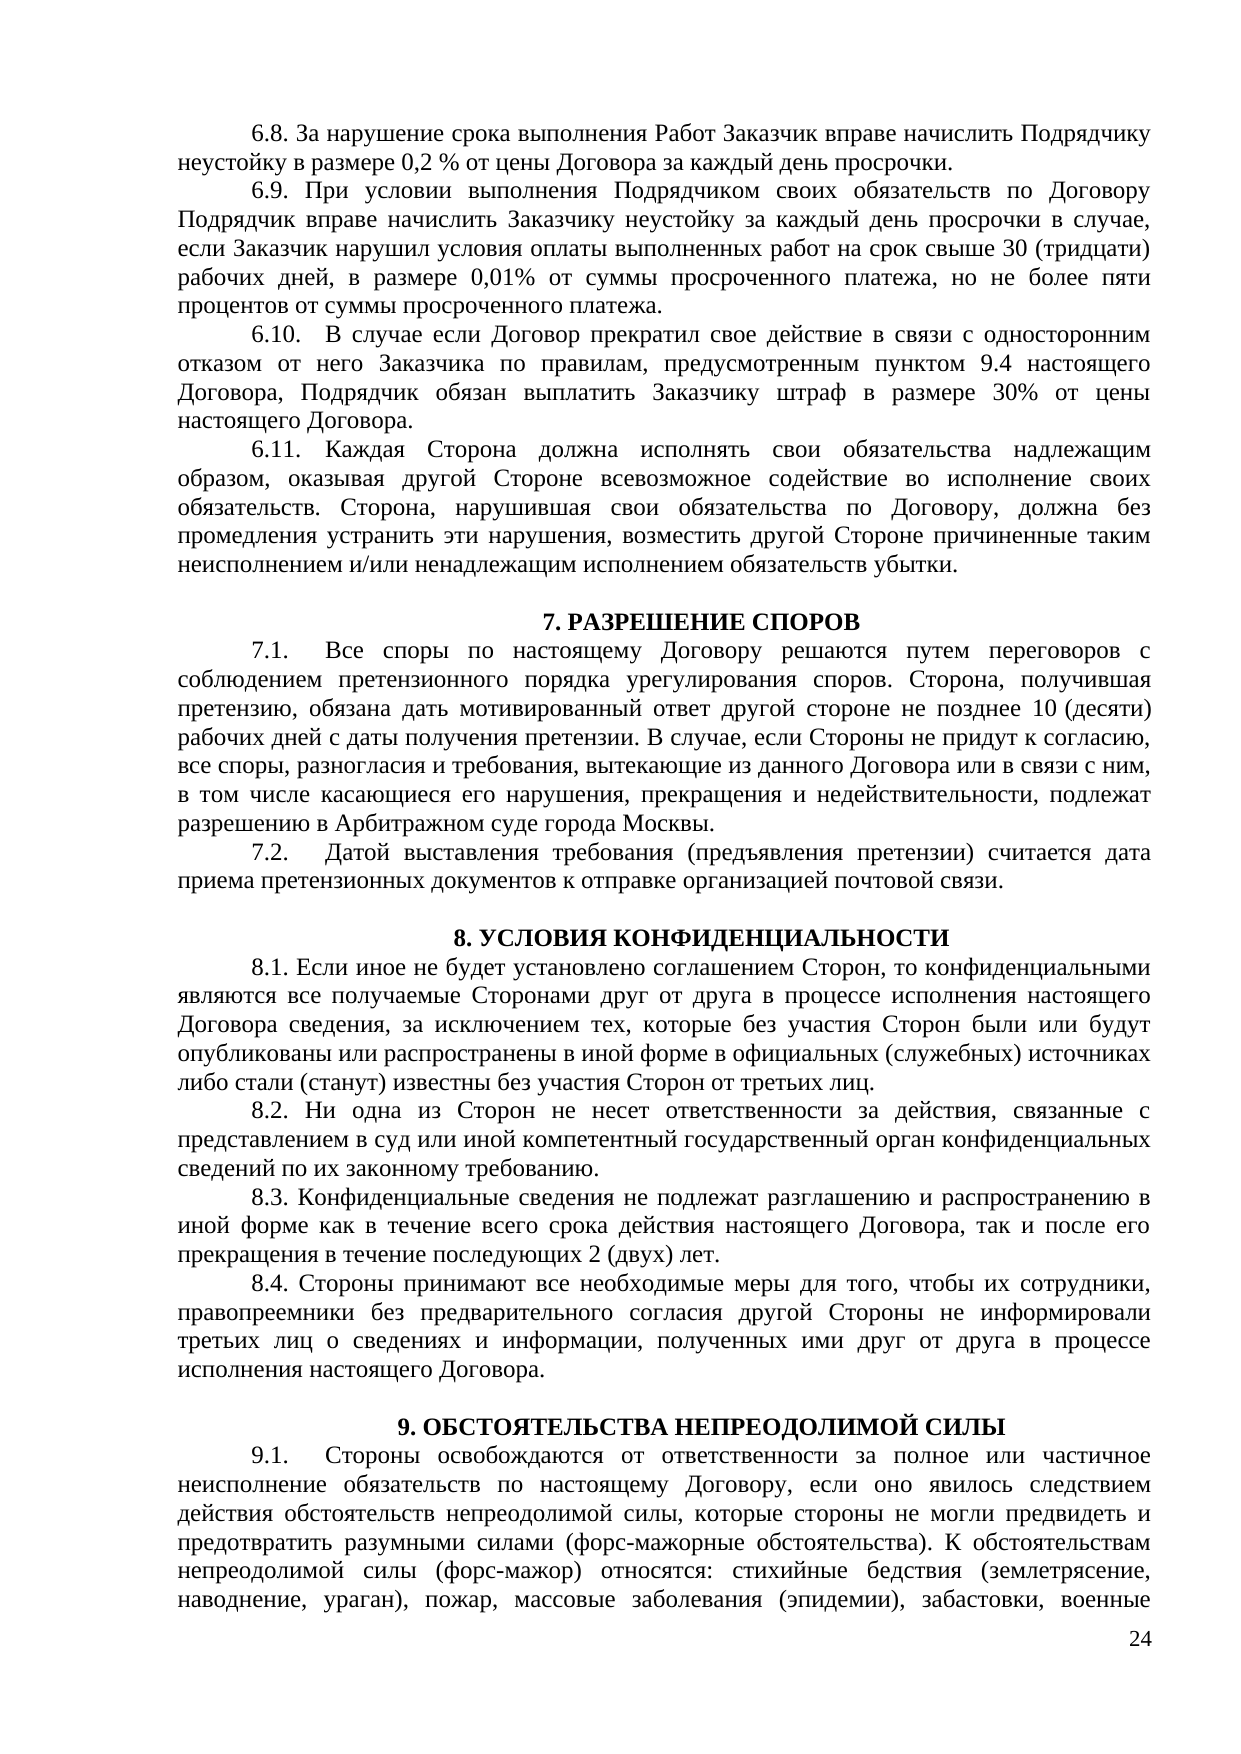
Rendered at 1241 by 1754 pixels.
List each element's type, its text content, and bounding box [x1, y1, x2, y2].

text 8.4. Стороны принимают все необходимые меры для того, чтобы их сотрудники, правопреемники без предварительного согласия другой Стороны не информировали третьих лиц о сведениях и информации, полученных ими друг от друга в процессе исполнения настоящего Договора. [177, 1268, 1152, 1383]
text 8. УСЛОВИЯ КОНФИДЕНЦИАЛЬНОСТИ [177, 923, 1152, 952]
text 9. ОБСТОЯТЕЛЬСТВА НЕПРЕОДОЛИМОЙ СИЛЫ [177, 1412, 1152, 1441]
text 6.11. Каждая Сторона должна исполнять свои обязательства надлежащим образом, оказывая другой Стороне всевозможное содействие во исполнение своих обязательств. Сторона, нарушившая свои обязательства по Договору, должна без промедления устранить эти нарушения, возместить другой Стороне причиненные таким неисполнением и/или ненадлежащим исполнением обязательств убытки. [177, 434, 1152, 578]
text 7. РАЗРЕШЕНИЕ СПОРОВ [177, 607, 1152, 636]
text 8.1. Если иное не будет установлено соглашением Сторон, то конфиденциальными являются все получаемые Сторонами друг от друга в процессе исполнения настоящего Договора сведения, за исключением тех, которые без участия Сторон были или будут опубликованы или распространены в иной форме в официальных (служебных) источниках либо стали (станут) известны без участия Сторон от третьих лиц. [177, 952, 1152, 1096]
text 6.10. В случае если Договор прекратил свое действие в связи с односторонним отказом от него Заказчика по правилам, предусмотренным пунктом 9.4 настоящего Договора, Подрядчик обязан выплатить Заказчику штраф в размере 30% от цены настоящего Договора. [177, 319, 1152, 434]
text 8.2. Ни одна из Сторон не несет ответственности за действия, связанные с представлением в суд или иной компетентный государственный орган конфиденциальных сведений по их законному требованию. [177, 1096, 1152, 1182]
text 7.1. Все споры по настоящему Договору решаются путем переговоров с соблюдением претензионного порядка урегулирования споров. Сторона, получившая претензию, обязана дать мотивированный ответ другой стороне не позднее 10 (десяти) рабочих дней с даты получения претензии. В случае, если Стороны не придут к согласию, все споры, разногласия и требования, вытекающие из данного Договора или в связи с ним, в том числе касающиеся его нарушения, прекращения и недействительности, подлежат разрешению в Арбитражном суде города Москвы. [177, 636, 1152, 837]
text 6.8. За нарушение срока выполнения Работ Заказчик вправе начислить Подрядчику неустойку в размере 0,2 % от цены Договора за каждый день просрочки. [177, 118, 1152, 176]
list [177, 1441, 1152, 1613]
text 6.9. При условии выполнения Подрядчиком своих обязательств по Договору Подрядчик вправе начислить Заказчику неустойку за каждый день просрочки в случае, если Заказчик нарушил условия оплаты выполненных работ на срок свыше 30 (тридцати) рабочих дней, в размере 0,01% от суммы просроченного платежа, но не более пяти процентов от суммы просроченного платежа. [177, 176, 1152, 319]
text 8.3. Конфиденциальные сведения не подлежат разглашению и распространению в иной форме как в течение всего срока действия настоящего Договора, так и после его прекращения в течение последующих 2 (двух) лет. [177, 1182, 1152, 1268]
text 7.2. Датой выставления требования (предъявления претензии) считается дата приема претензионных документов к отправке организацией почтовой связи. [177, 837, 1152, 894]
